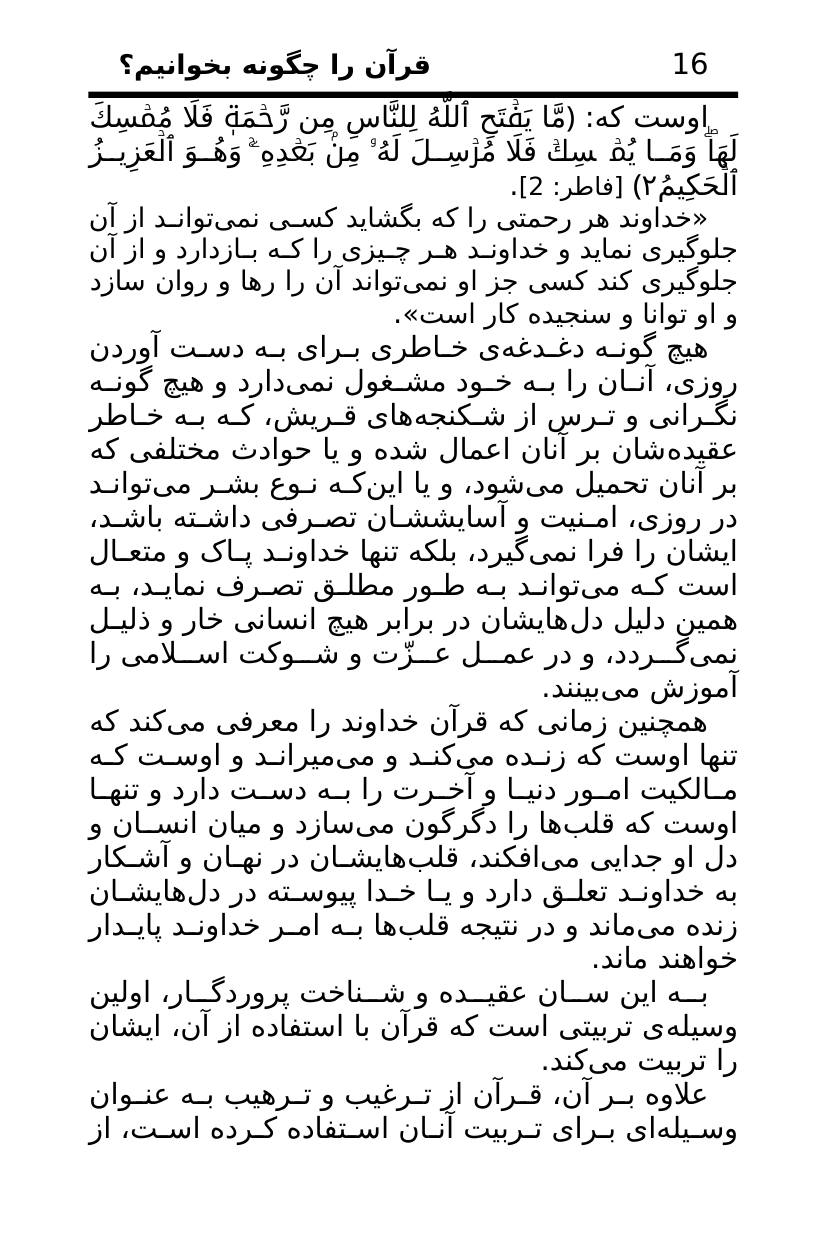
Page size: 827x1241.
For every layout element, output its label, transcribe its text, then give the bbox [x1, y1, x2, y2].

text اوست که: ﴿مَّا يَفۡتَحِ ٱللَّهُ لِلنَّاسِ مِن رَّحۡمَةٖ فَلَا مُمۡسِكَ لَهَاۖ وَمَا يُمۡسِكۡ فَلَا مُرۡسِلَ لَهُۥ مِنۢ بَعۡدِهِۦۚ وَهُوَ ٱلۡعَزِيزُ ٱلۡحَكِيمُ٢﴾ [فاطر: 2]. [89, 100, 738, 202]
text همچنین زمانی که قرآن خداوند را معرفی می‌کند که تنها اوست که زنده می‌کند و می‌میراند و اوست که مالکیت امور دنیا و آخرت را به دست دارد و تنها اوست که قلب‌ها را دگرگون می‌سازد و میان انسان و دل او جدایی می‌افکند، قلب‌هایشان در نهان و آشکار به خداوند تعلق دارد و یا خدا پیوسته در دل‌هایشان زنده می‌ماند و در نتیجه قلب‌ها به امر خداوند پایدار خواهند ماند. [89, 704, 738, 976]
text هیچ گونه دغدغه‌ی خاطری برای به دست آوردن روزی، آنان را به خود مشغول نمی‌دارد و هیچ گونه نگرانی و ترس از شکنجه‌های قریش، که به خاطر عقیده‌شان بر آنان اعمال شده و یا حوادث مختلفی که بر آنان تحمیل می‌شود، و یا این‌که نوع بشر می‌تواند در روزی، امنیت و آسایششان تصرفی داشته باشد، ایشان را فرا نمی‌گیرد، بلکه تنها خداوند پاک و متعال است که می‌تواند به طور مطلق تصرف نماید، به همین دلیل دل‌هایشان در برابر هیچ انسانی خار و ذلیل نمی‌گردد، و در عمل عزّت و شوکت اسلامی را آموزش می‌بینند. [89, 331, 738, 704]
text «خداوند هر رحمتی را که بگشاید کسی نمی‌تواند از آن جلوگیری نماید و خداوند هر چیزی را که بازدارد و از آن جلوگیری کند کسی جز او نمی‌تواند آن را رها و روان سازد و او توانا و سنجیده‌ کار است». [89, 202, 738, 331]
text به این سان عقیده و شناخت پروردگار، اولین وسیله‌ی تربیتی است که قرآن با استفاده از آن، ایشان را تربیت می‌کند. [89, 976, 738, 1078]
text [89, 1078, 738, 1146]
